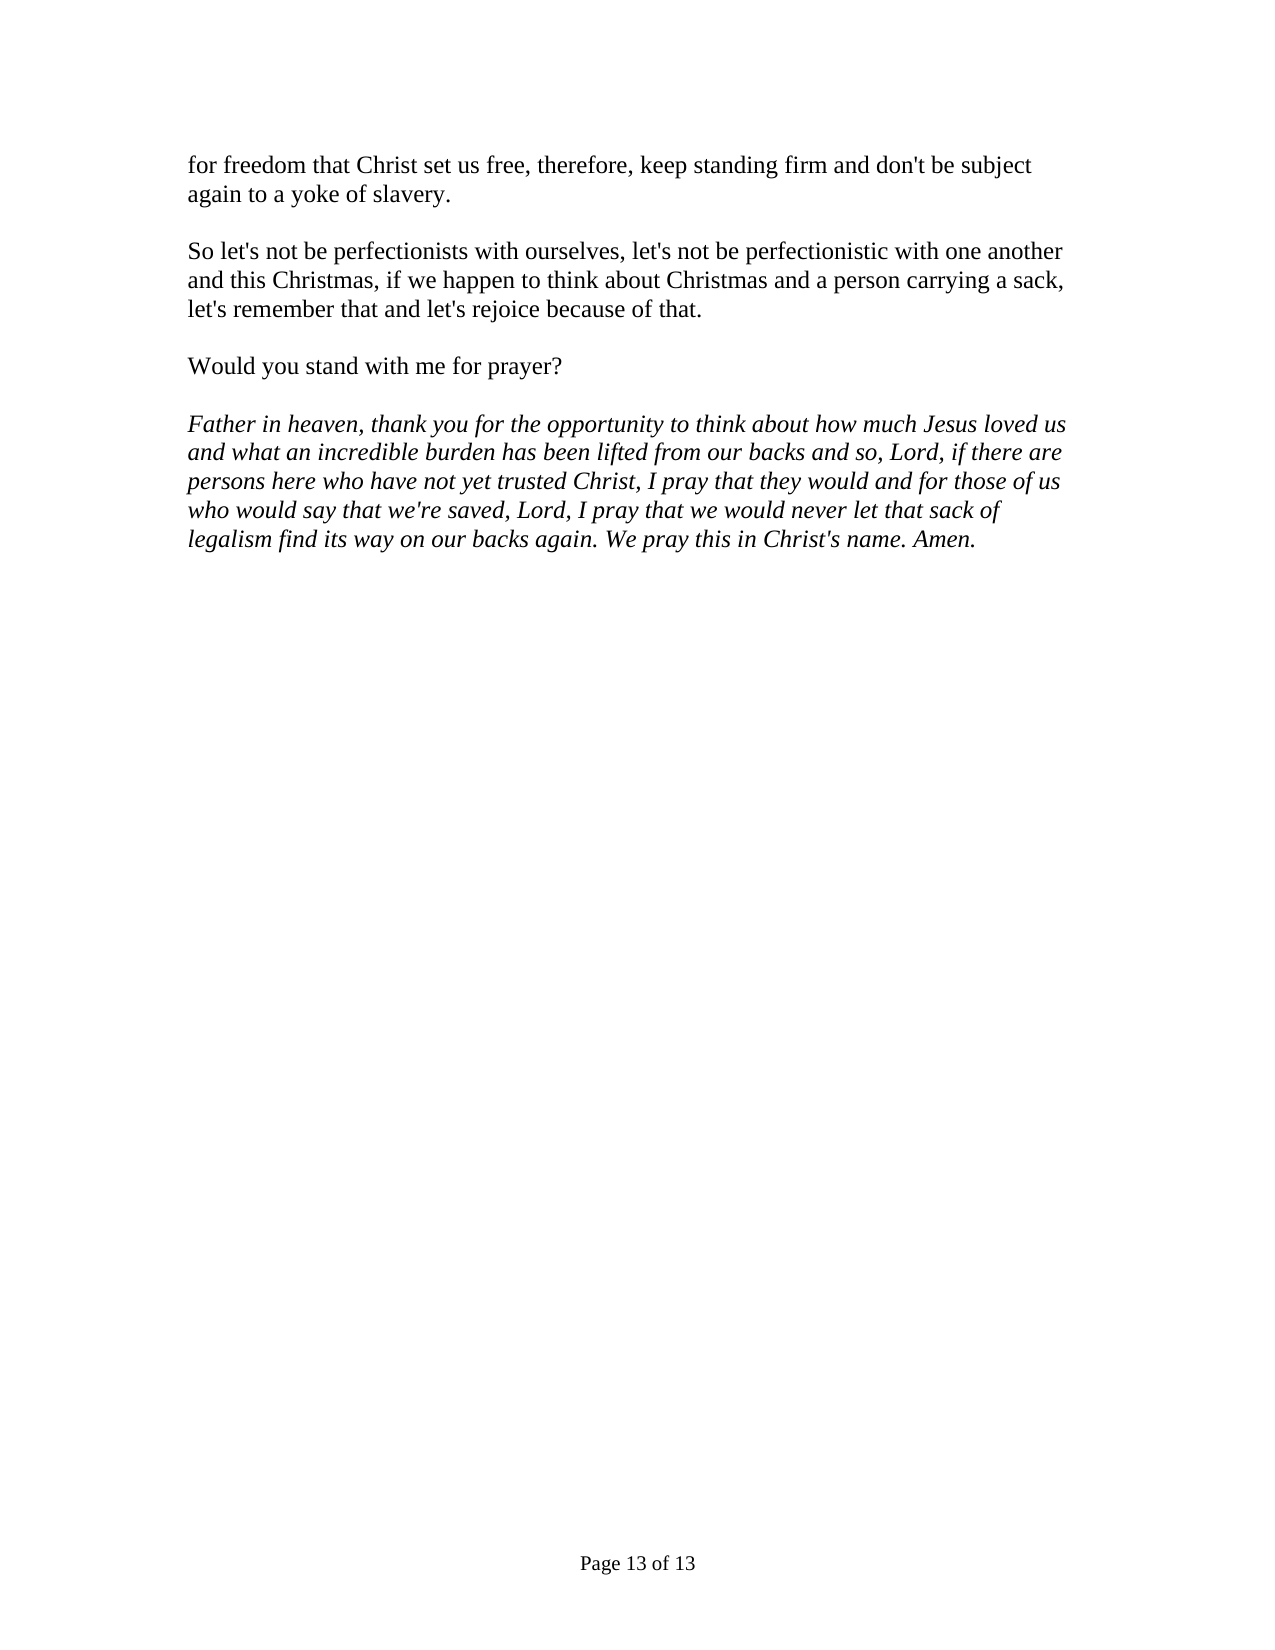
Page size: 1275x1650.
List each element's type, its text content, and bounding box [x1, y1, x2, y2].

text Father in heaven, thank you for the opportunity to think about how much Jesus loved us and what an incredible burden has been lifted from our backs and so, Lord, if there are persons here who have not yet trusted Christ, I pray that they would and for those of us who would say that we're saved, Lord, I pray that we would never let that sack of legalism find its way on our backs again. We pray this in Christ's name. Amen. [187, 409, 1087, 552]
text Would you stand with me for prayer? [187, 351, 1087, 380]
text So let's not be perfectionists with ourselves, let's not be perfectionistic with one another and this Christmas, if we happen to think about Christmas and a person carrying a sack, let's remember that and let's rejoice because of that. [187, 236, 1087, 322]
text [187, 150, 1087, 207]
